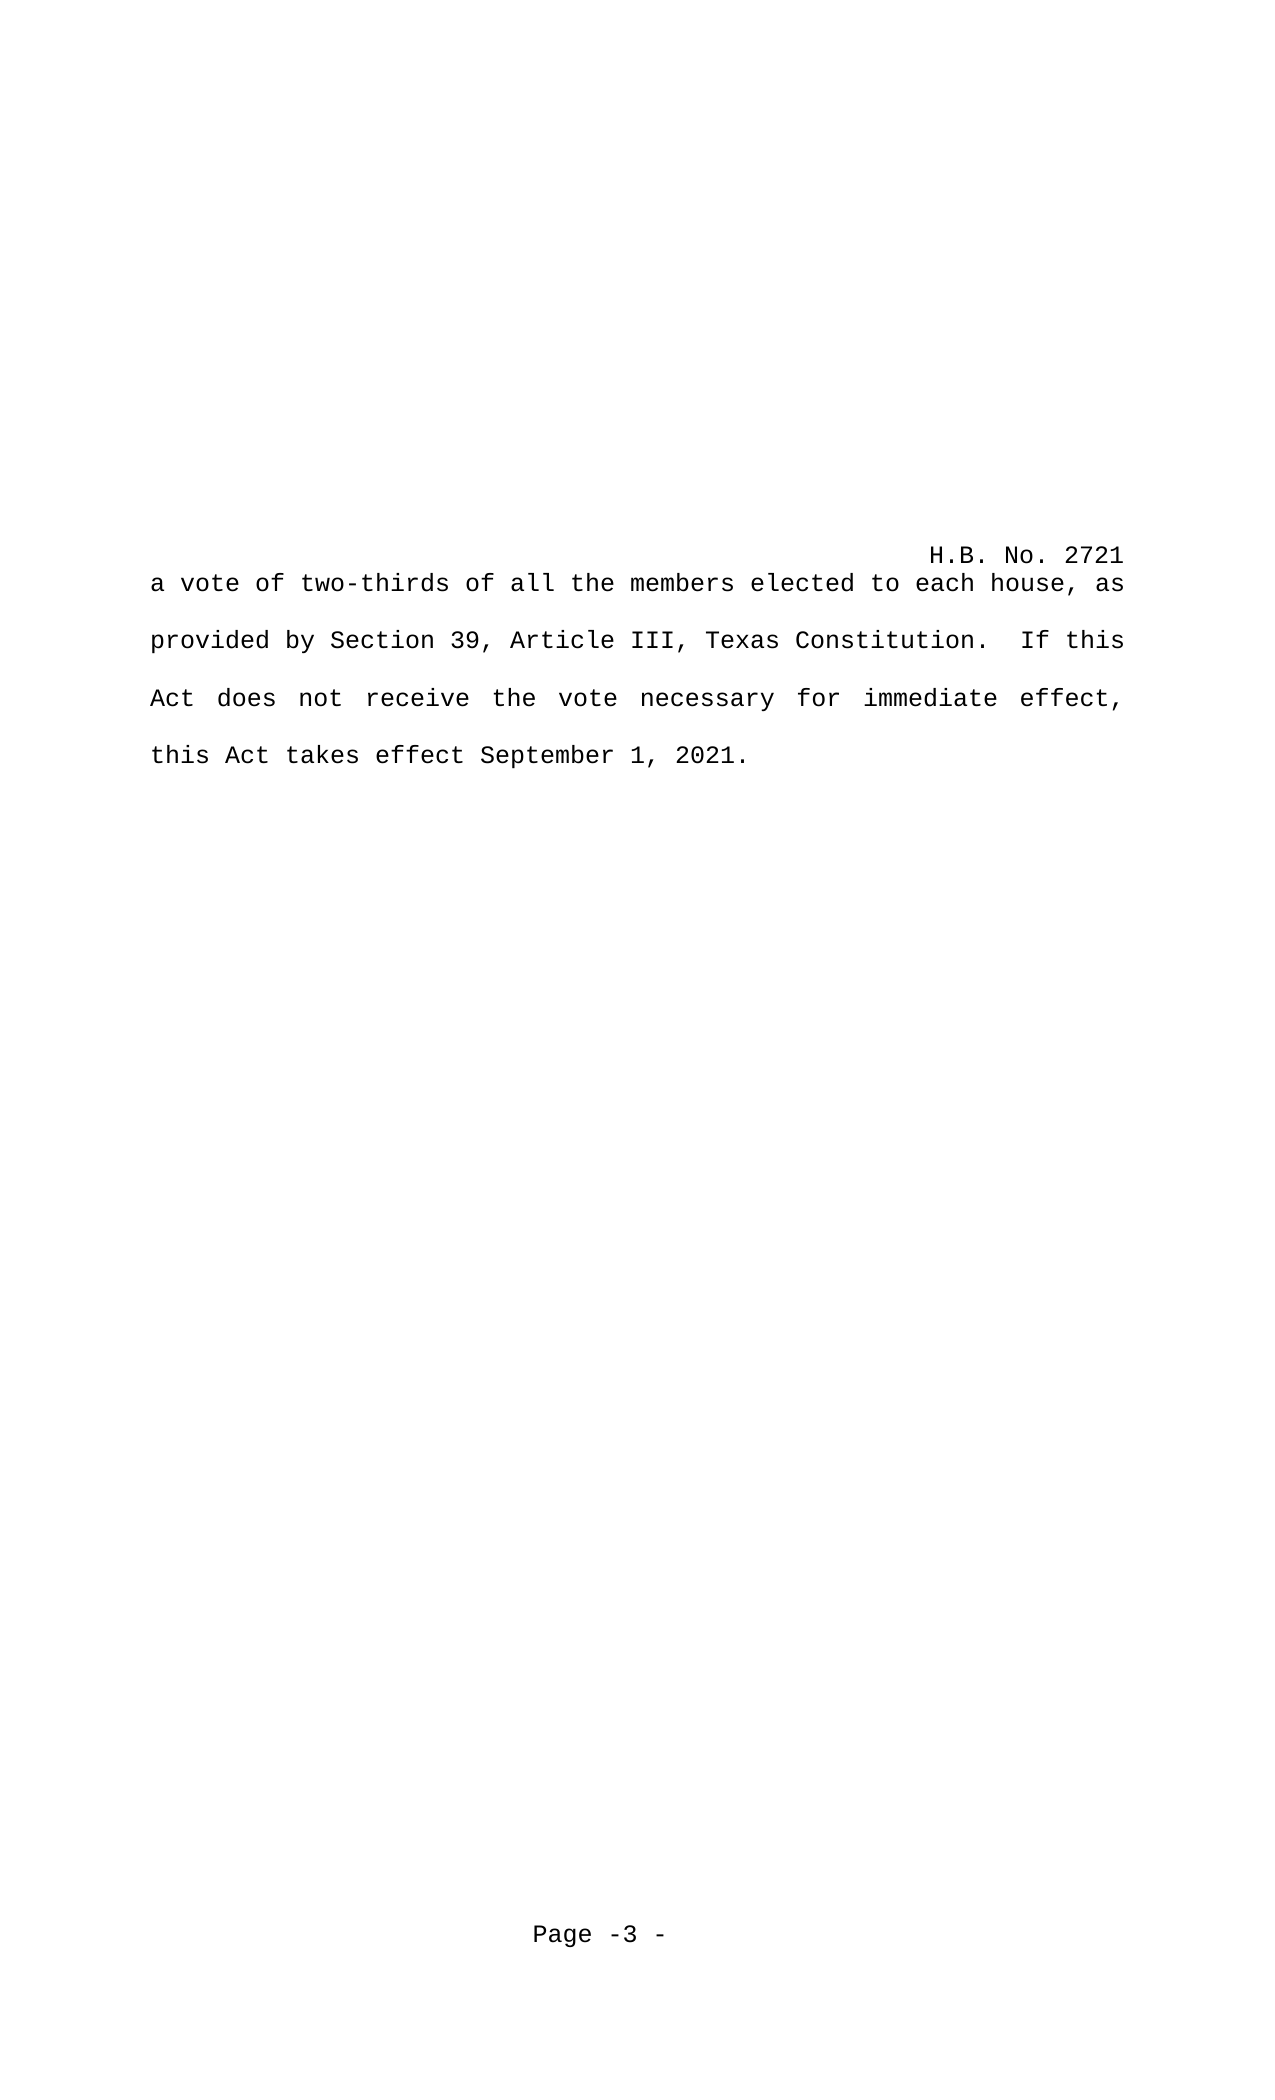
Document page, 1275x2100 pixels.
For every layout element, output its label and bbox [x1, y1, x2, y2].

text [150, 571, 1125, 771]
